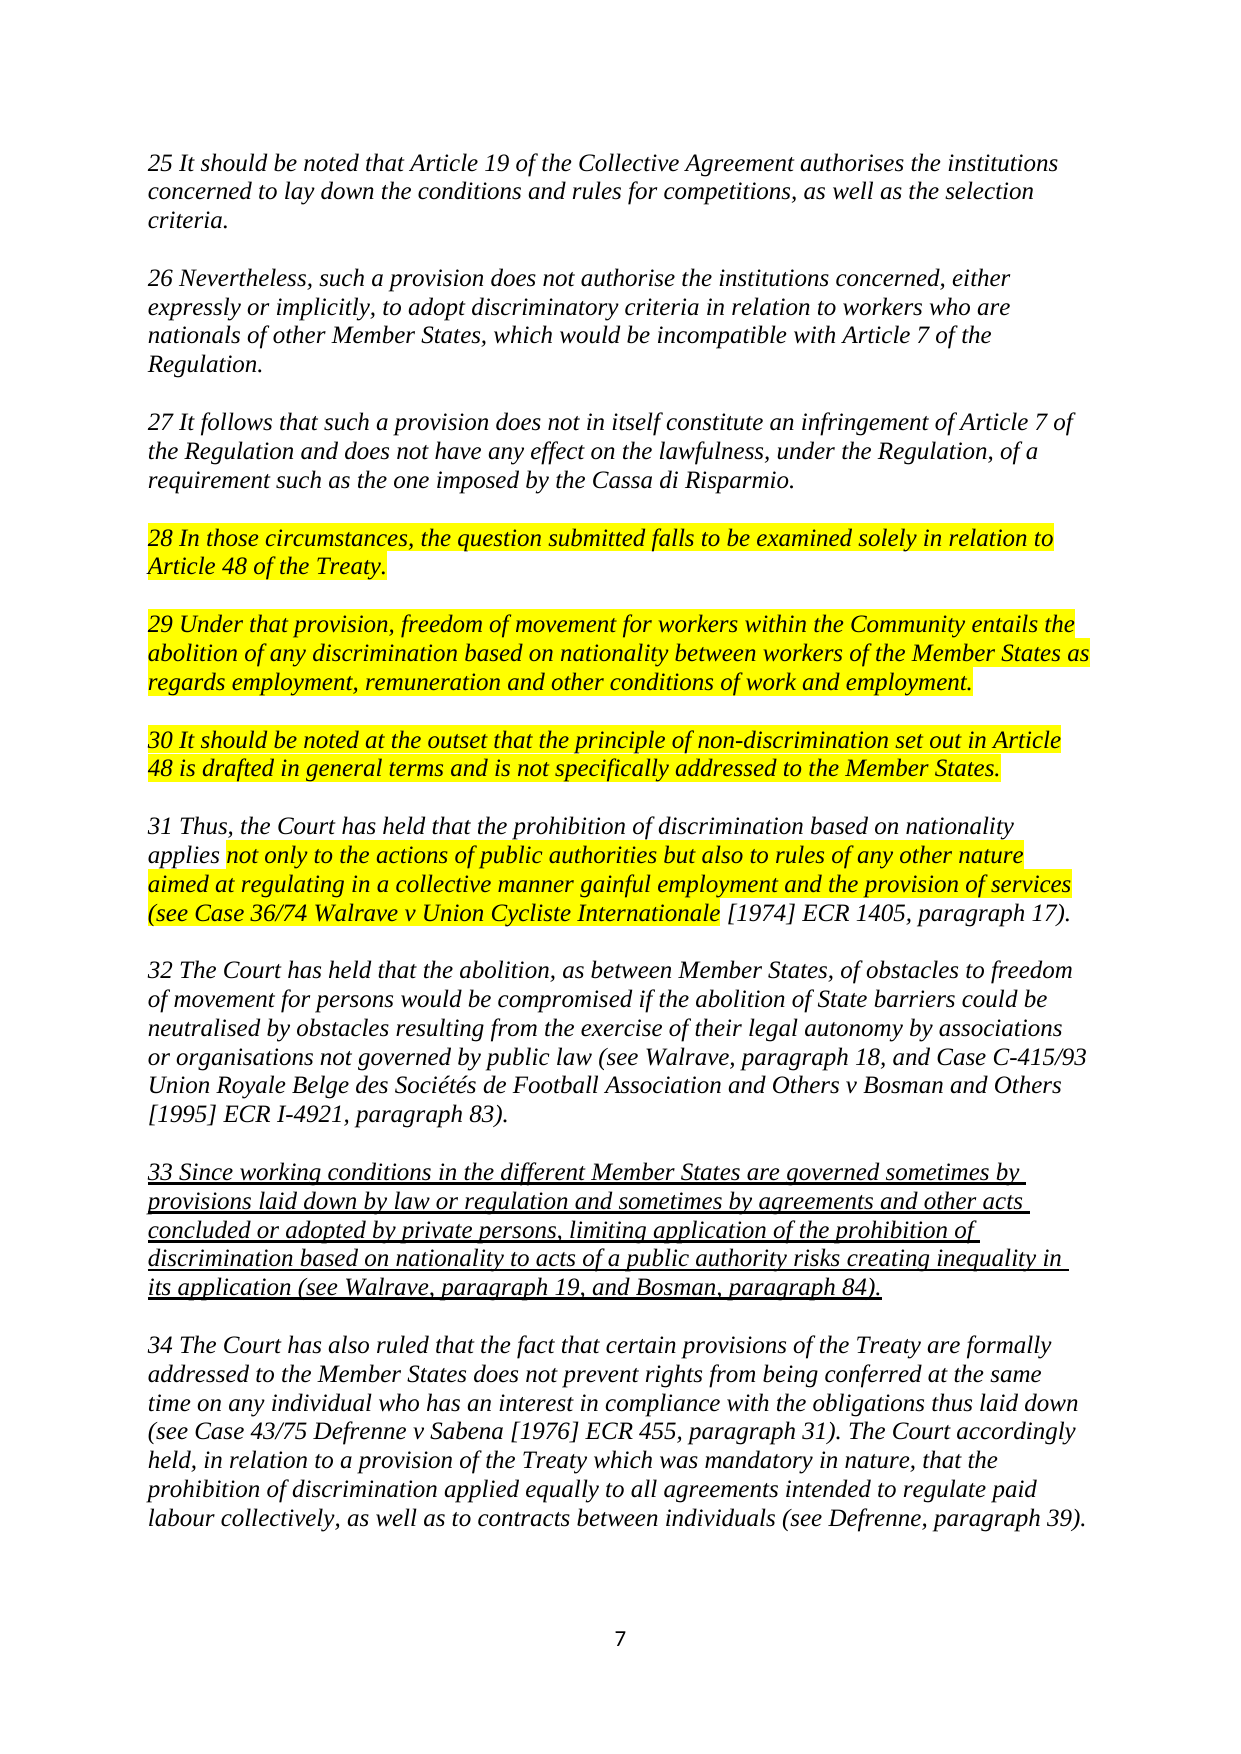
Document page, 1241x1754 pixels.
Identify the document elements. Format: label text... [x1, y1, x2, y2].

text 26 Nevertheless, such a provision does not authorise the institutions concerned, either expressly or implicitly, to adopt discriminatory criteria in relation to workers who are nationals of other Member States, which would be incompatible with Article 7 of the Regulation. [148, 263, 1093, 378]
text 25 It should be noted that Article 19 of the Collective Agreement authorises the institutions concerned to lay down the conditions and rules for competitions, as well as the selection criteria. [148, 148, 1093, 234]
text 30 It should be noted at the outset that the principle of non-discrimination set out in Article 48 is drafted in general terms and is not specifically addressed to the Member States. [148, 725, 1093, 782]
text 33 Since working conditions in the different Member States are governed sometimes by provisions laid down by law or regulation and sometimes by agreements and other acts concluded or adopted by private persons, limiting application of the prohibition of discrimination based on nationality to acts of a public authority risks creating inequality in its application (see Walrave, paragraph 19, and Bosman, paragraph 84). [148, 1157, 1093, 1301]
text 27 It follows that such a provision does not in itself constitute an infringement of Article 7 of the Regulation and does not have any effect on the lawfulness, under the Regulation, of a requirement such as the one imposed by the Cassa di Risparmio. [148, 407, 1093, 493]
text 34 The Court has also ruled that the fact that certain provisions of the Treaty are formally addressed to the Member States does not prevent rights from being conferred at the same time on any individual who has an interest in compliance with the obligations thus laid down (see Case 43/75 Defrenne v Sabena [1976] ECR 455, paragraph 31). The Court accordingly held, in relation to a provision of the Treaty which was mandatory in nature, that the prohibition of discrimination applied equally to all agreements intended to regulate paid labour collectively, as well as to contracts between individuals (see Defrenne, paragraph 39). [148, 1330, 1093, 1531]
text 32 The Court has held that the abolition, as between Member States, of obstacles to freedom of movement for persons would be compromised if the abolition of State barriers could be neutralised by obstacles resulting from the exercise of their legal autonomy by associations or organisations not governed by public law (see Walrave, paragraph 18, and Case C-415/93 Union Royale Belge des Sociétés de Football Association and Others v Bosman and Others [1995] ECR I-4921, paragraph 83). [148, 956, 1093, 1128]
text 28 In those circumstances, the question submitted falls to be examined solely in relation to Article 48 of the Treaty. [387, 523, 1093, 580]
text 31 Thus, the Court has held that the prohibition of discrimination based on nationality applies not only to the actions of public authorities but also to rules of any other nature aimed at regulating in a collective manner gainful employment and the provision of services (see Case 36/74 Walrave v Union Cycliste Internationale [1974] ECR 1405, paragraph 17). [148, 811, 1093, 926]
